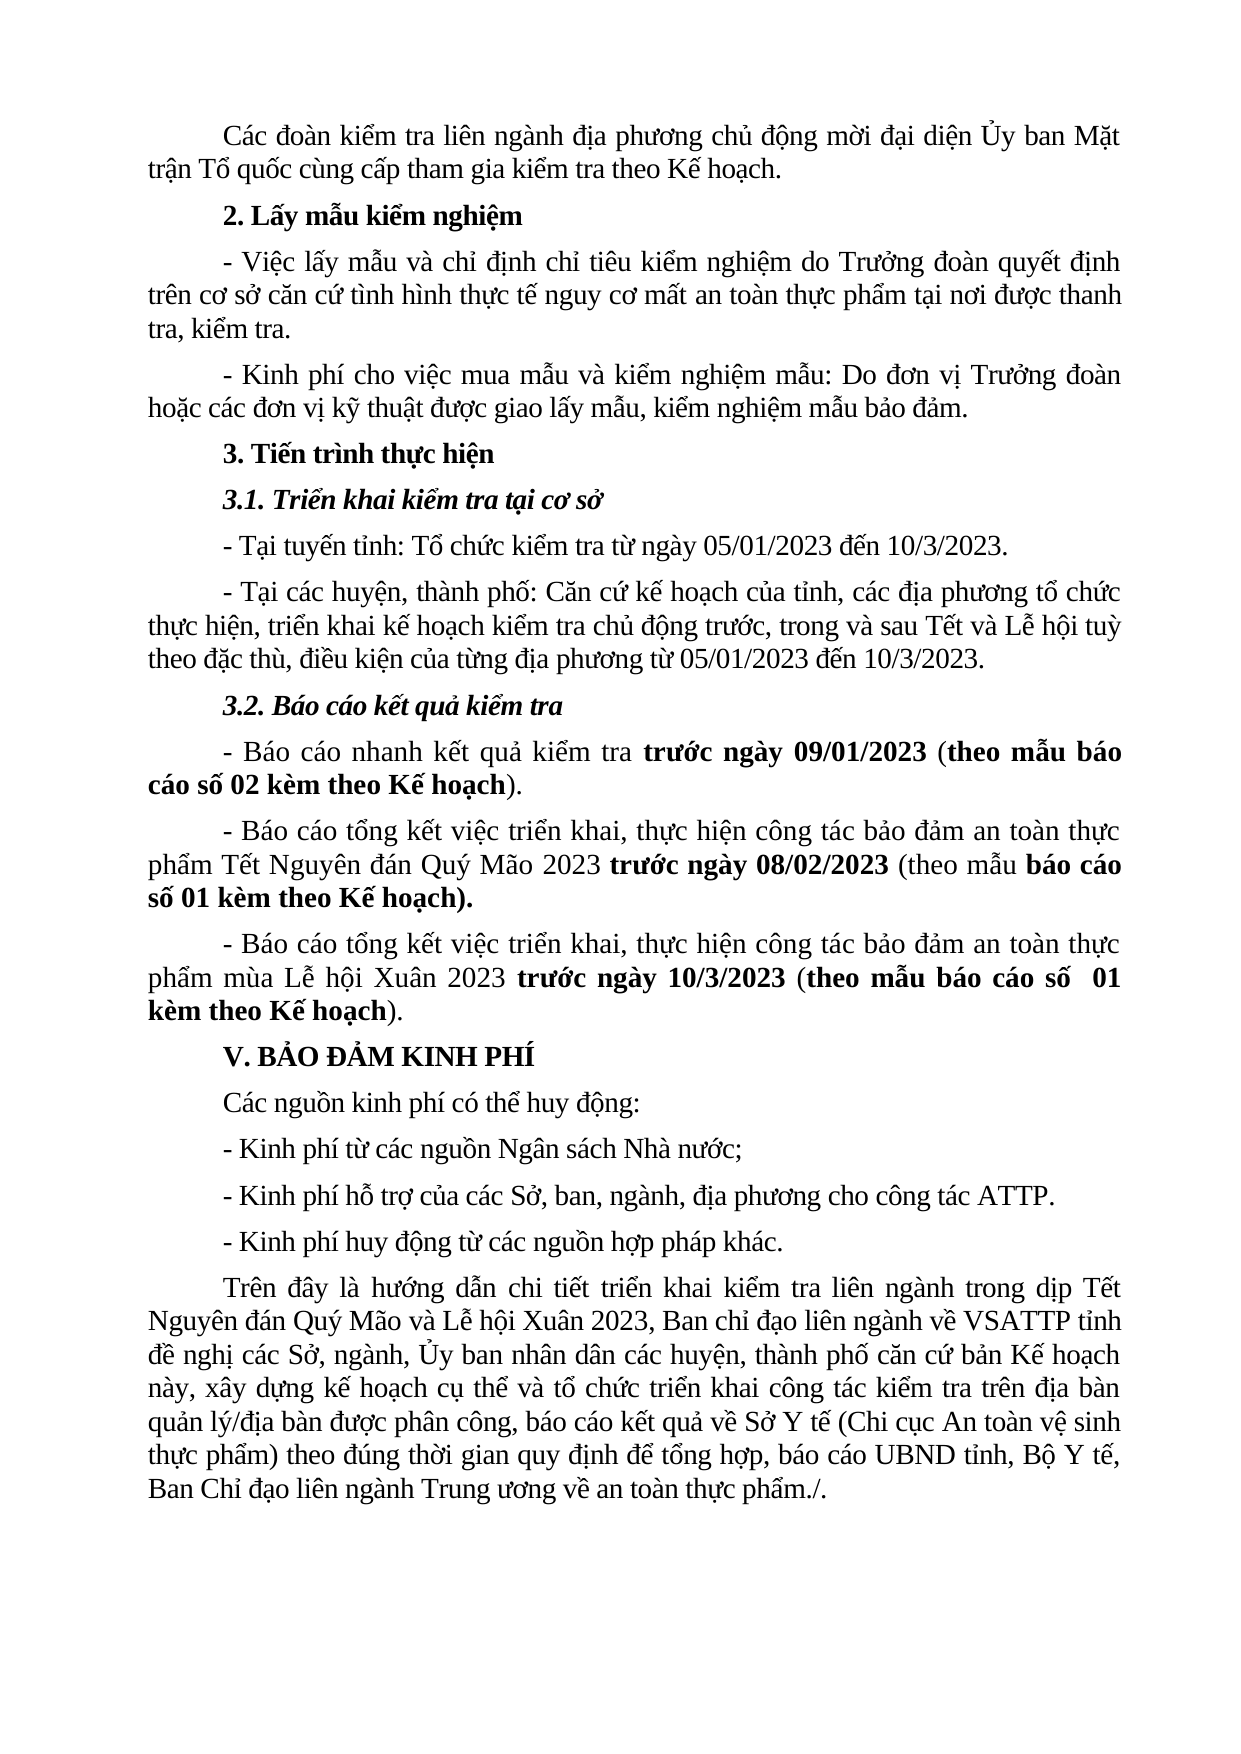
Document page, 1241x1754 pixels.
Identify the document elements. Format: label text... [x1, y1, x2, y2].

text Các đoàn kiểm tra liên ngành địa phương chủ động mời đại diện Ủy ban Mặt trận Tổ quốc cùng cấp tham gia kiểm tra theo Kế hoạch. [148, 118, 1122, 185]
text - Kinh phí huy động từ các nguồn hợp pháp khác. [148, 1224, 1122, 1257]
text 3.2. Báo cáo kết quả kiểm tra [148, 688, 1122, 721]
text - Kinh phí cho việc mua mẫu và kiểm nghiệm mẫu: Do đơn vị Trưởng đoàn hoặc các đơn vị kỹ thuật được giao lấy mẫu, kiểm nghiệm mẫu bảo đảm. [148, 357, 1122, 424]
text 2. Lấy mẫu kiểm nghiệm [148, 198, 1122, 231]
text - Việc lấy mẫu và chỉ định chỉ tiêu kiểm nghiệm do Trưởng đoàn quyết định trên cơ sở căn cứ tình hình thực tế nguy cơ mất an toàn thực phẩm tại nơi được thanh tra, kiểm tra. [148, 244, 1122, 344]
text - Kinh phí từ các nguồn Ngân sách Nhà nước; [148, 1132, 1122, 1165]
text Các nguồn kinh phí có thể huy động: [148, 1086, 1122, 1119]
text 3. Tiến trình thực hiện [148, 436, 1122, 470]
text - Báo cáo tổng kết việc triển khai, thực hiện công tác bảo đảm an toàn thực phẩm mùa Lễ hội Xuân 2023 trước ngày 10/3/2023 (theo mẫu báo cáo số 01 kèm theo Kế hoạch). [148, 926, 1122, 1027]
text 3.1. Triển khai kiểm tra tại cơ sở [148, 482, 1122, 516]
text - Báo cáo tổng kết việc triển khai, thực hiện công tác bảo đảm an toàn thực phẩm Tết Nguyên đán Quý Mão 2023 trước ngày 08/02/2023 (theo mẫu báo cáo số 01 kèm theo Kế hoạch). [148, 813, 1122, 914]
text - Báo cáo nhanh kết quả kiểm tra trước ngày 09/01/2023 (theo mẫu báo cáo số 02 kèm theo Kế hoạch). [148, 734, 1122, 801]
text - Tại tuyến tỉnh: Tổ chức kiểm tra từ ngày 05/01/2023 đến 10/3/2023. [148, 528, 1122, 562]
text V. BẢO ĐẢM KINH PHÍ [148, 1039, 1122, 1073]
text Trên đây là hướng dẫn chi tiết triển khai kiểm tra liên ngành trong dịp Tết Nguyên đán Quý Mão và Lễ hội Xuân 2023, Ban chỉ đạo liên ngành về VSATTP tỉnh đề nghị các Sở, ngành, Ủy ban nhân dân các huyện, thành phố căn cứ bản Kế hoạch này, xây dựng kế hoạch cụ thể và tổ chức triển khai công tác kiểm tra trên địa bàn quản lý/địa bàn được phân công, báo cáo kết quả về Sở Y tế (Chi cục An toàn vệ sinh thực phẩm) theo đúng thời gian quy định để tổng hợp, báo cáo UBND tỉnh, Bộ Y tế, Ban Chỉ đạo liên ngành Trung ương về an toàn thực phẩm./. [148, 1270, 1122, 1504]
text - Kinh phí hỗ trợ của các Sở, ban, ngành, địa phương cho công tác ATTP. [148, 1178, 1122, 1211]
text - Tại các huyện, thành phố: Căn cứ kế hoạch của tỉnh, các địa phương tổ chức thực hiện, triển khai kế hoạch kiểm tra chủ động trước, trong và sau Tết và Lễ hội tuỳ theo đặc thù, điều kiện của từng địa phương từ 05/01/2023 đến 10/3/2023. [148, 574, 1122, 675]
